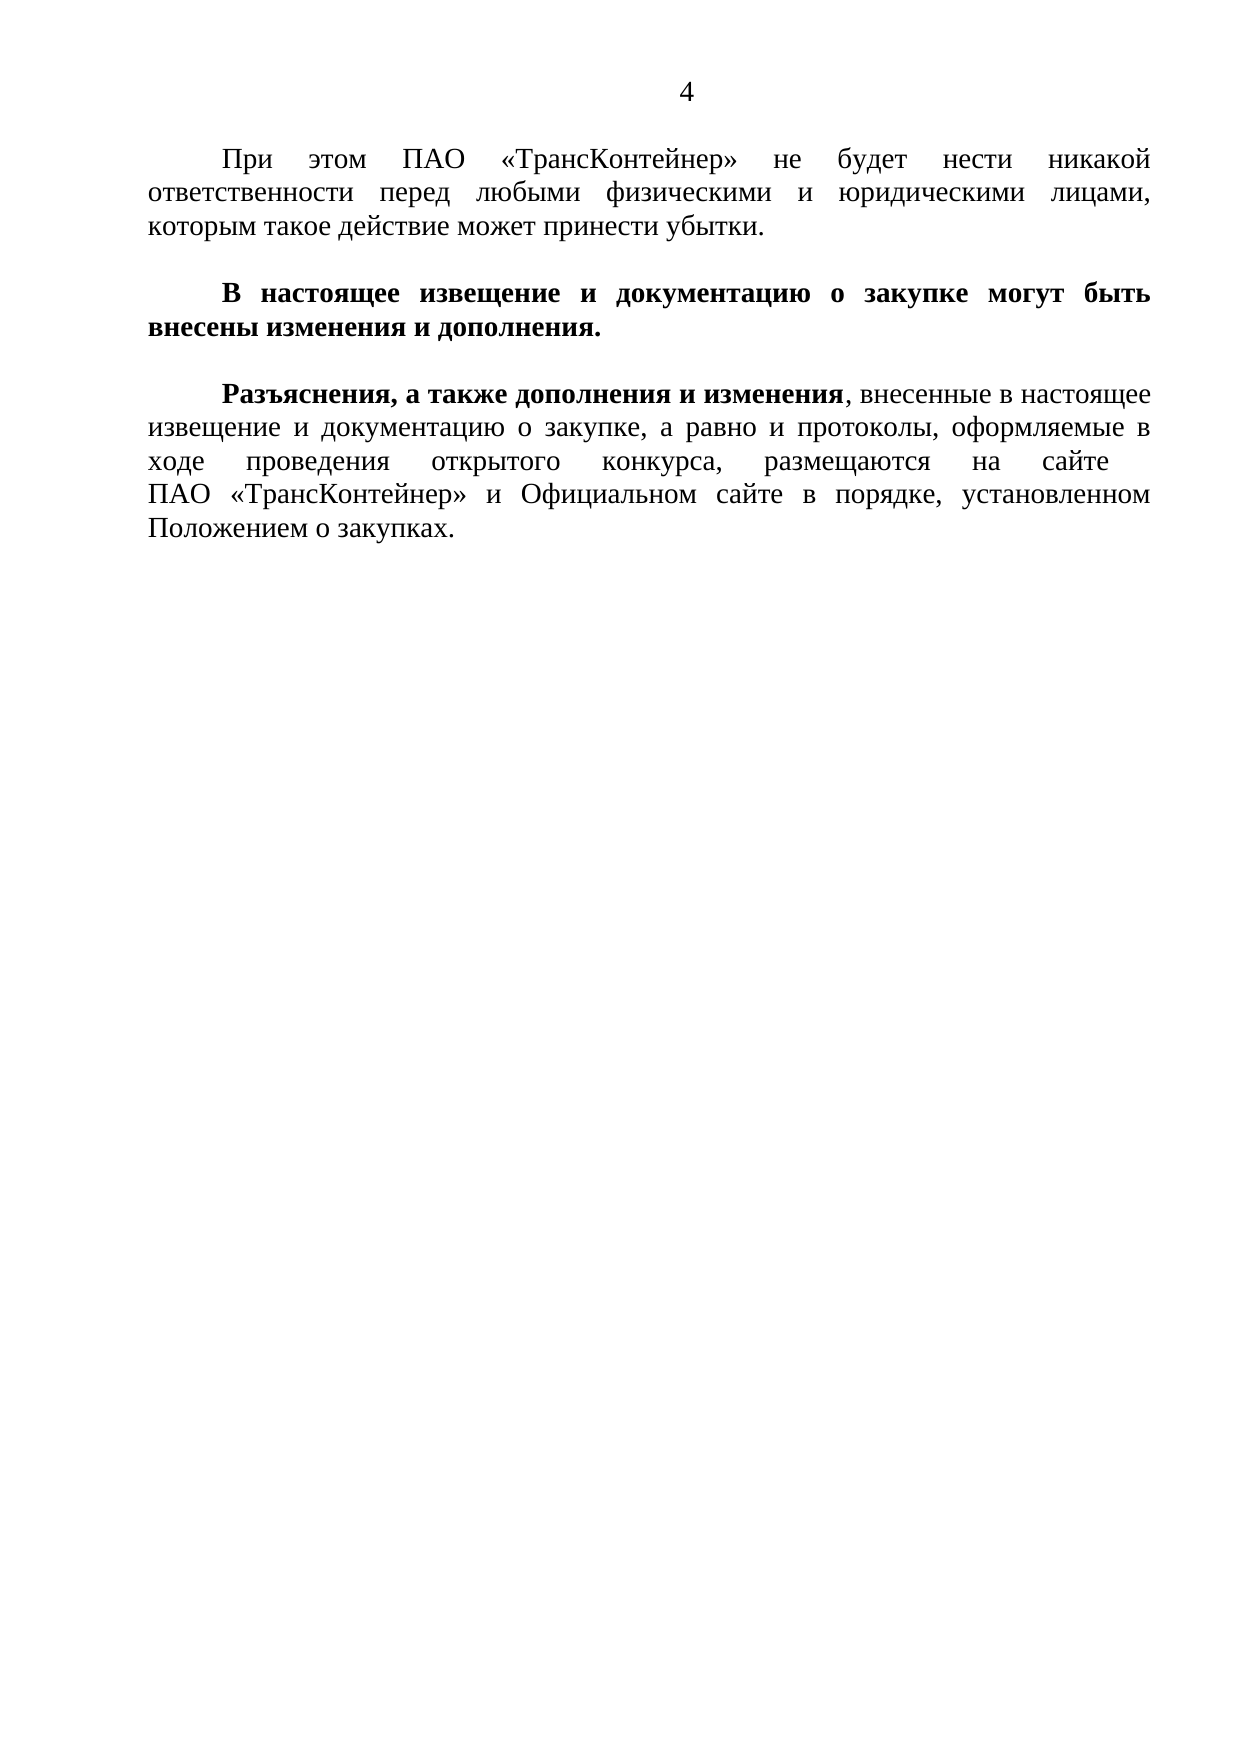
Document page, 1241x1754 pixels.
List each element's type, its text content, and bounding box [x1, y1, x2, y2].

text В настоящее извещение и документацию о закупке могут быть внесены изменения и дополнения. [148, 275, 1152, 342]
text Разъяснения, а также дополнения и изменения, внесенные в настоящее извещение и документацию о закупке, а равно и протоколы, оформляемые в ходе проведения открытого конкурса, размещаются на сайте ПАО «ТрансКонтейнер» и Официальном сайте в порядке, установленном Положением о закупках. [148, 376, 1152, 543]
text При этом ПАО «ТрансКонтейнер» не будет нести никакой ответственности перед любыми физическими и юридическими лицами, которым такое действие может принести убытки. [148, 141, 1152, 242]
